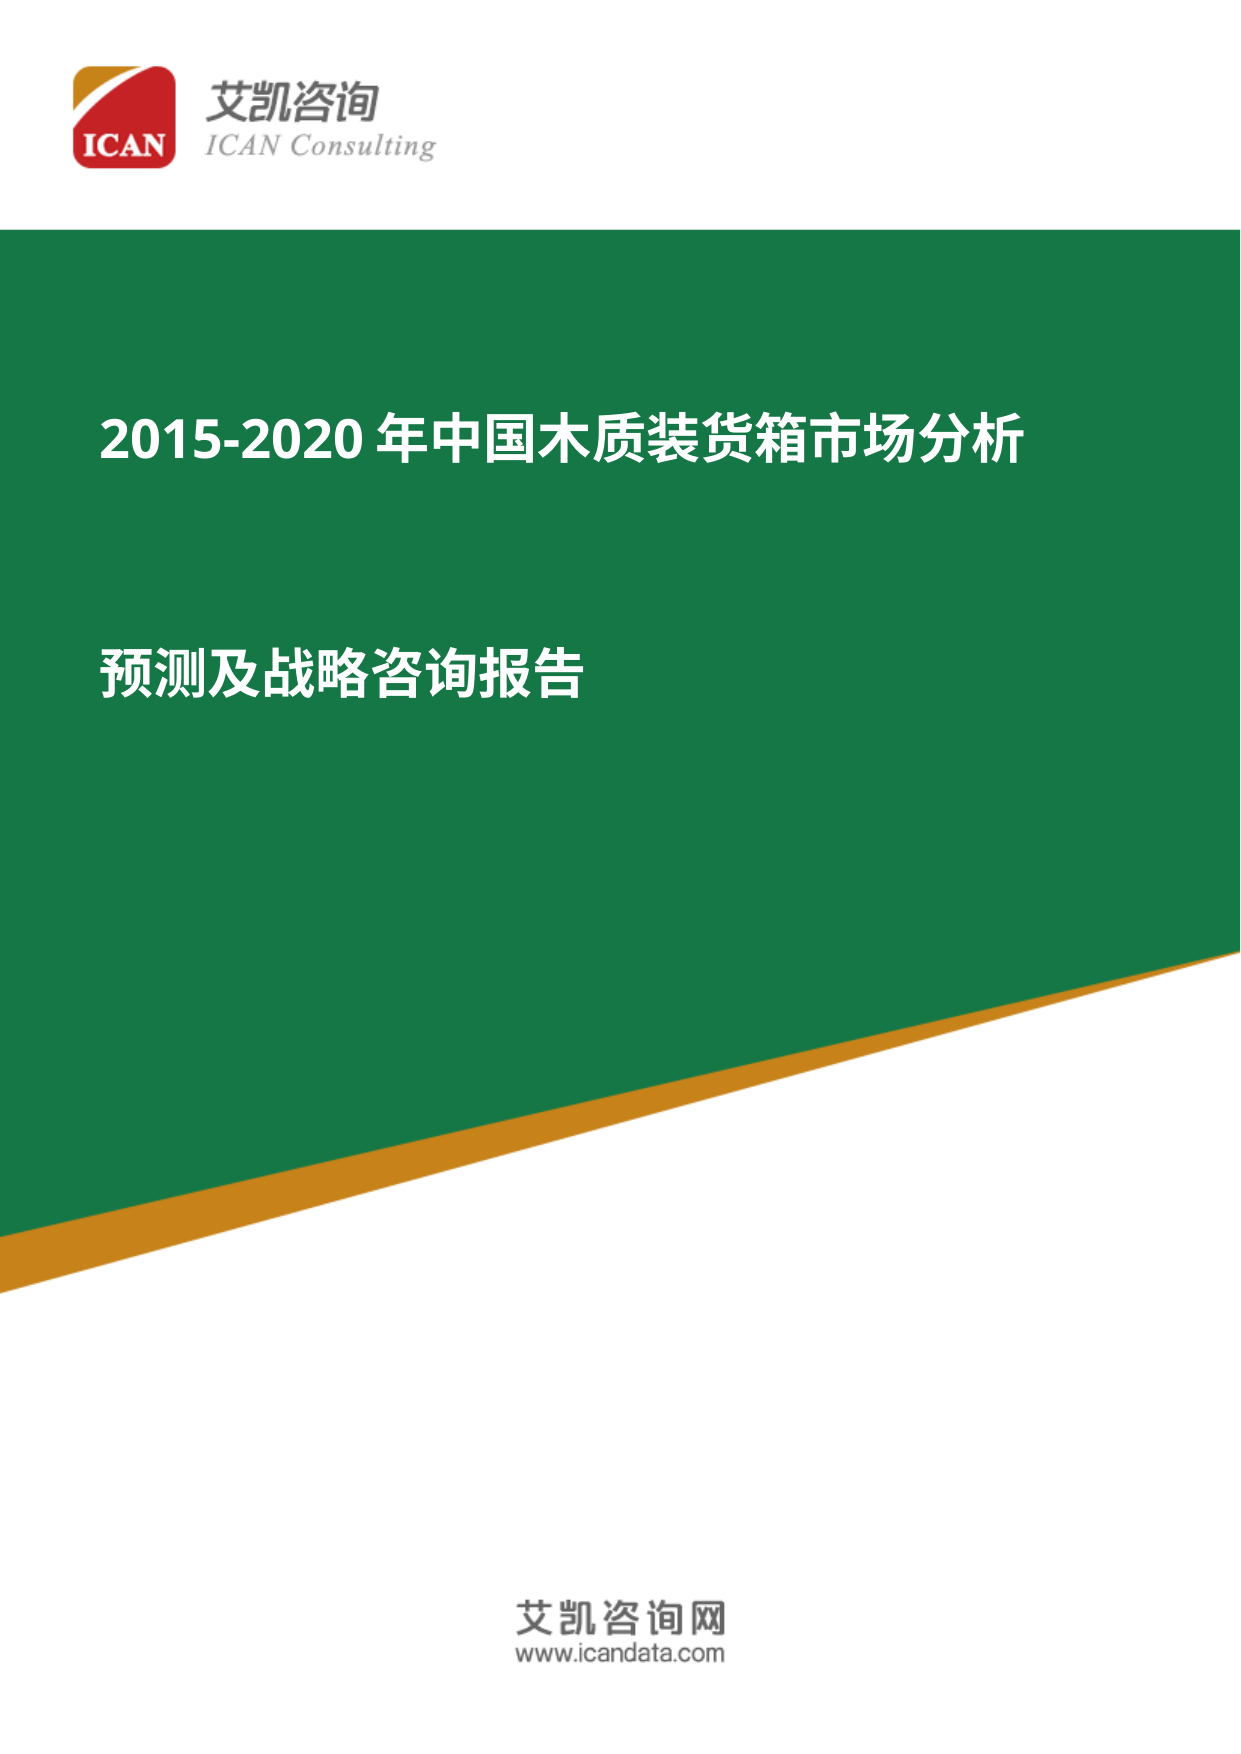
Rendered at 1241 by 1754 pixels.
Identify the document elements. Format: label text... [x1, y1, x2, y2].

subtitle 2015-2020年中国木质装货箱市场分析预测及战略咨询报告 [99, 386, 1053, 718]
picture [0, 5, 1241, 1754]
